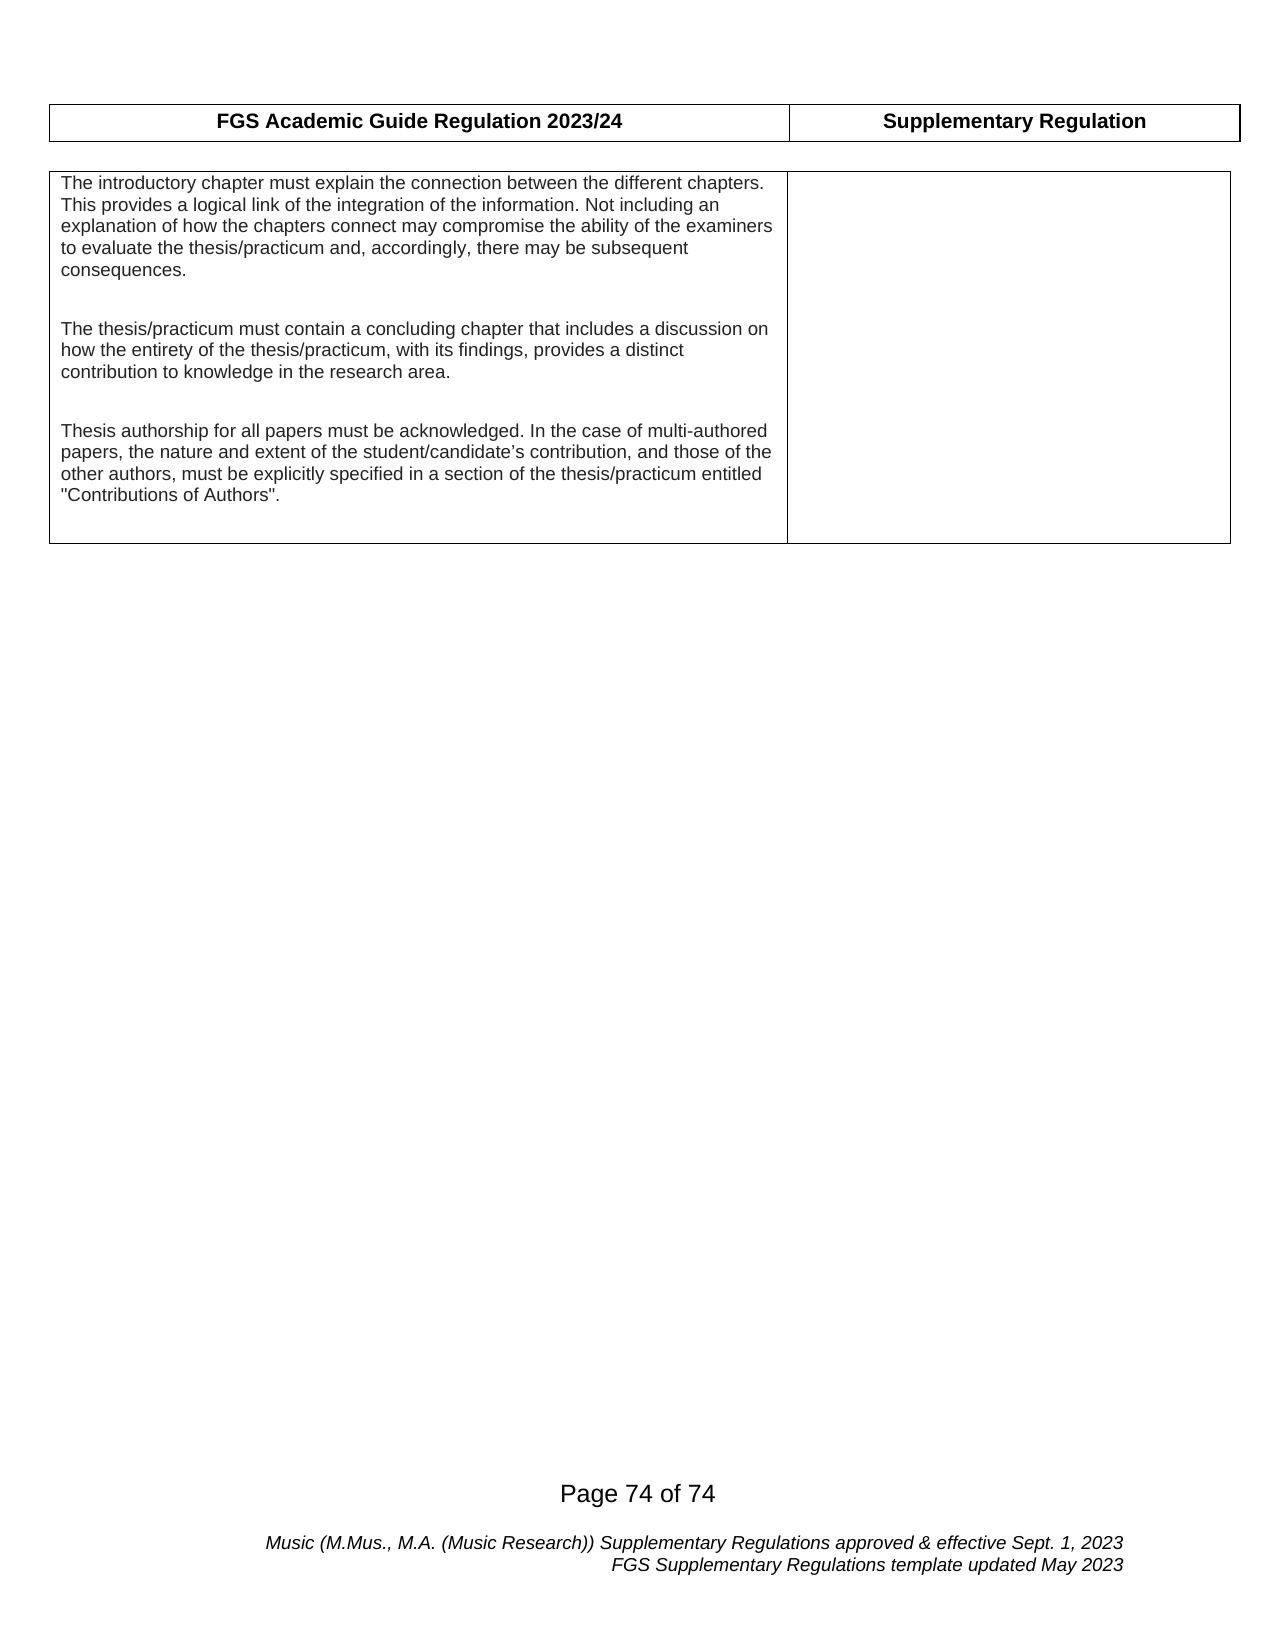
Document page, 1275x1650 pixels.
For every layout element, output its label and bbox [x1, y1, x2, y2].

table_cell [50, 172, 787, 543]
table_cell [788, 172, 1230, 543]
